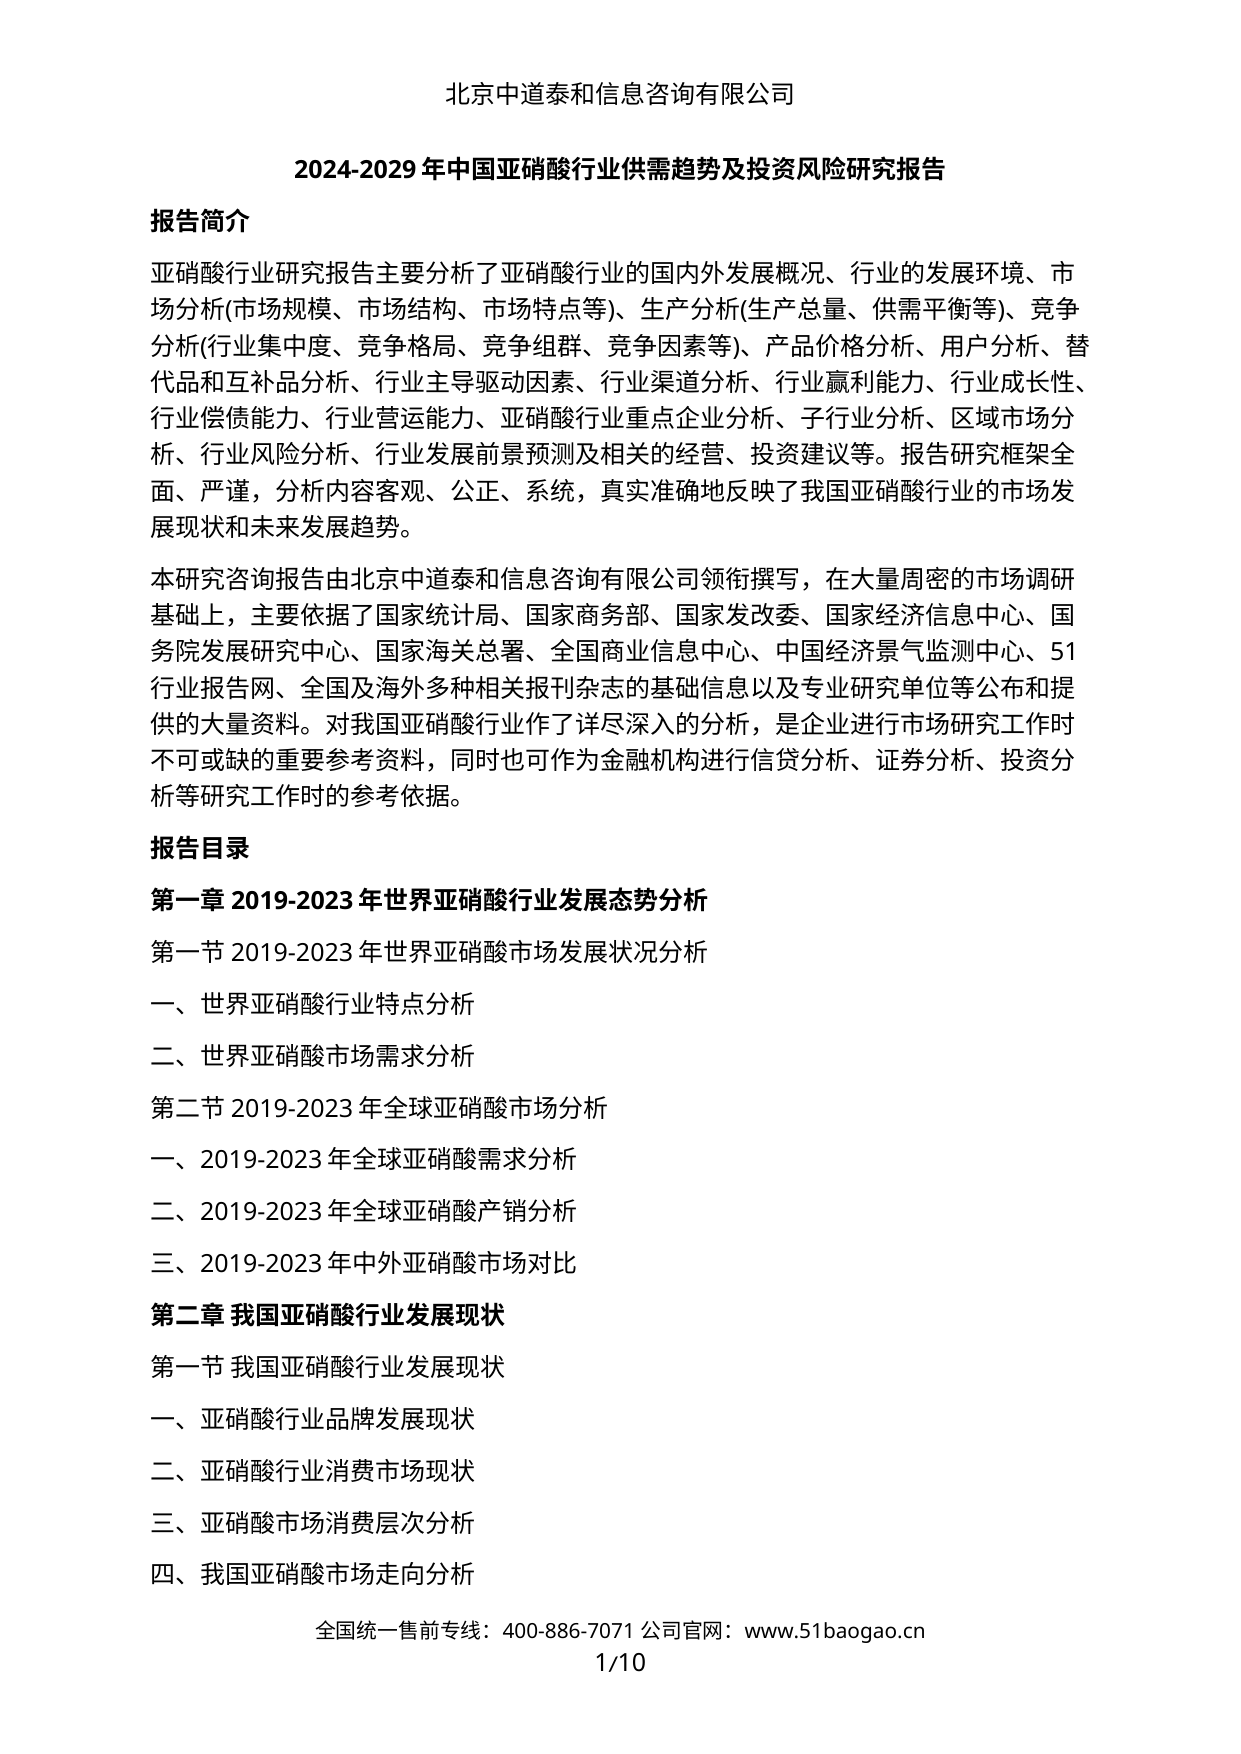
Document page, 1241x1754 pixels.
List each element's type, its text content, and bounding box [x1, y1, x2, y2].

text 第一节 2019-2023年世界亚硝酸市场发展状况分析 [150, 932, 1090, 969]
text 第一节 我国亚硝酸行业发展现状 [150, 1347, 1090, 1384]
text 三、亚硝酸市场消费层次分析 [150, 1503, 1090, 1539]
text 第一章 2019-2023年世界亚硝酸行业发展态势分析 [150, 881, 1090, 917]
text 二、世界亚硝酸市场需求分析 [150, 1036, 1090, 1072]
text 本研究咨询报告由北京中道泰和信息咨询有限公司领衔撰写，在大量周密的市场调研基础上，主要依据了国家统计局、国家商务部、国家发改委、国家经济信息中心、国务院发展研究中心、国家海关总署、全国商业信息中心、中国经济景气监测中心、51行业报告网、全国及海外多种相关报刊杂志的基础信息以及专业研究单位等公布和提供的大量资料。对我国亚硝酸行业作了详尽深入的分析，是企业进行市场研究工作时不可或缺的重要参考资料，同时也可作为金融机构进行信贷分析、证券分析、投资分析等研究工作时的参考依据。 [150, 559, 1090, 813]
text 2024-2029年中国亚硝酸行业供需趋势及投资风险研究报告 [150, 150, 1090, 186]
text 二、亚硝酸行业消费市场现状 [150, 1451, 1090, 1487]
text 一、2019-2023年全球亚硝酸需求分析 [150, 1140, 1090, 1176]
text 第二节 2019-2023年全球亚硝酸市场分析 [150, 1088, 1090, 1124]
text 第二章 我国亚硝酸行业发展现状 [150, 1296, 1090, 1332]
text 三、2019-2023年中外亚硝酸市场对比 [150, 1244, 1090, 1280]
text 亚硝酸行业研究报告主要分析了亚硝酸行业的国内外发展概况、行业的发展环境、市场分析(市场规模、市场结构、市场特点等)、生产分析(生产总量、供需平衡等)、竞争分析(行业集中度、竞争格局、竞争组群、竞争因素等)、产品价格分析、用户分析、替代品和互补品分析、行业主导驱动因素、行业渠道分析、行业赢利能力、行业成长性、行业偿债能力、行业营运能力、亚硝酸行业重点企业分析、子行业分析、区域市场分析、行业风险分析、行业发展前景预测及相关的经营、投资建议等。报告研究框架全面、严谨，分析内容客观、公正、系统，真实准确地反映了我国亚硝酸行业的市场发展现状和未来发展趋势。 [150, 254, 1090, 544]
text 一、世界亚硝酸行业特点分析 [150, 984, 1090, 1021]
text 一、亚硝酸行业品牌发展现状 [150, 1399, 1090, 1436]
text 报告目录 [150, 829, 1090, 865]
text 二、2019-2023年全球亚硝酸产销分析 [150, 1192, 1090, 1228]
text 四、我国亚硝酸市场走向分析 [150, 1555, 1090, 1591]
text 报告简介 [150, 202, 1090, 238]
